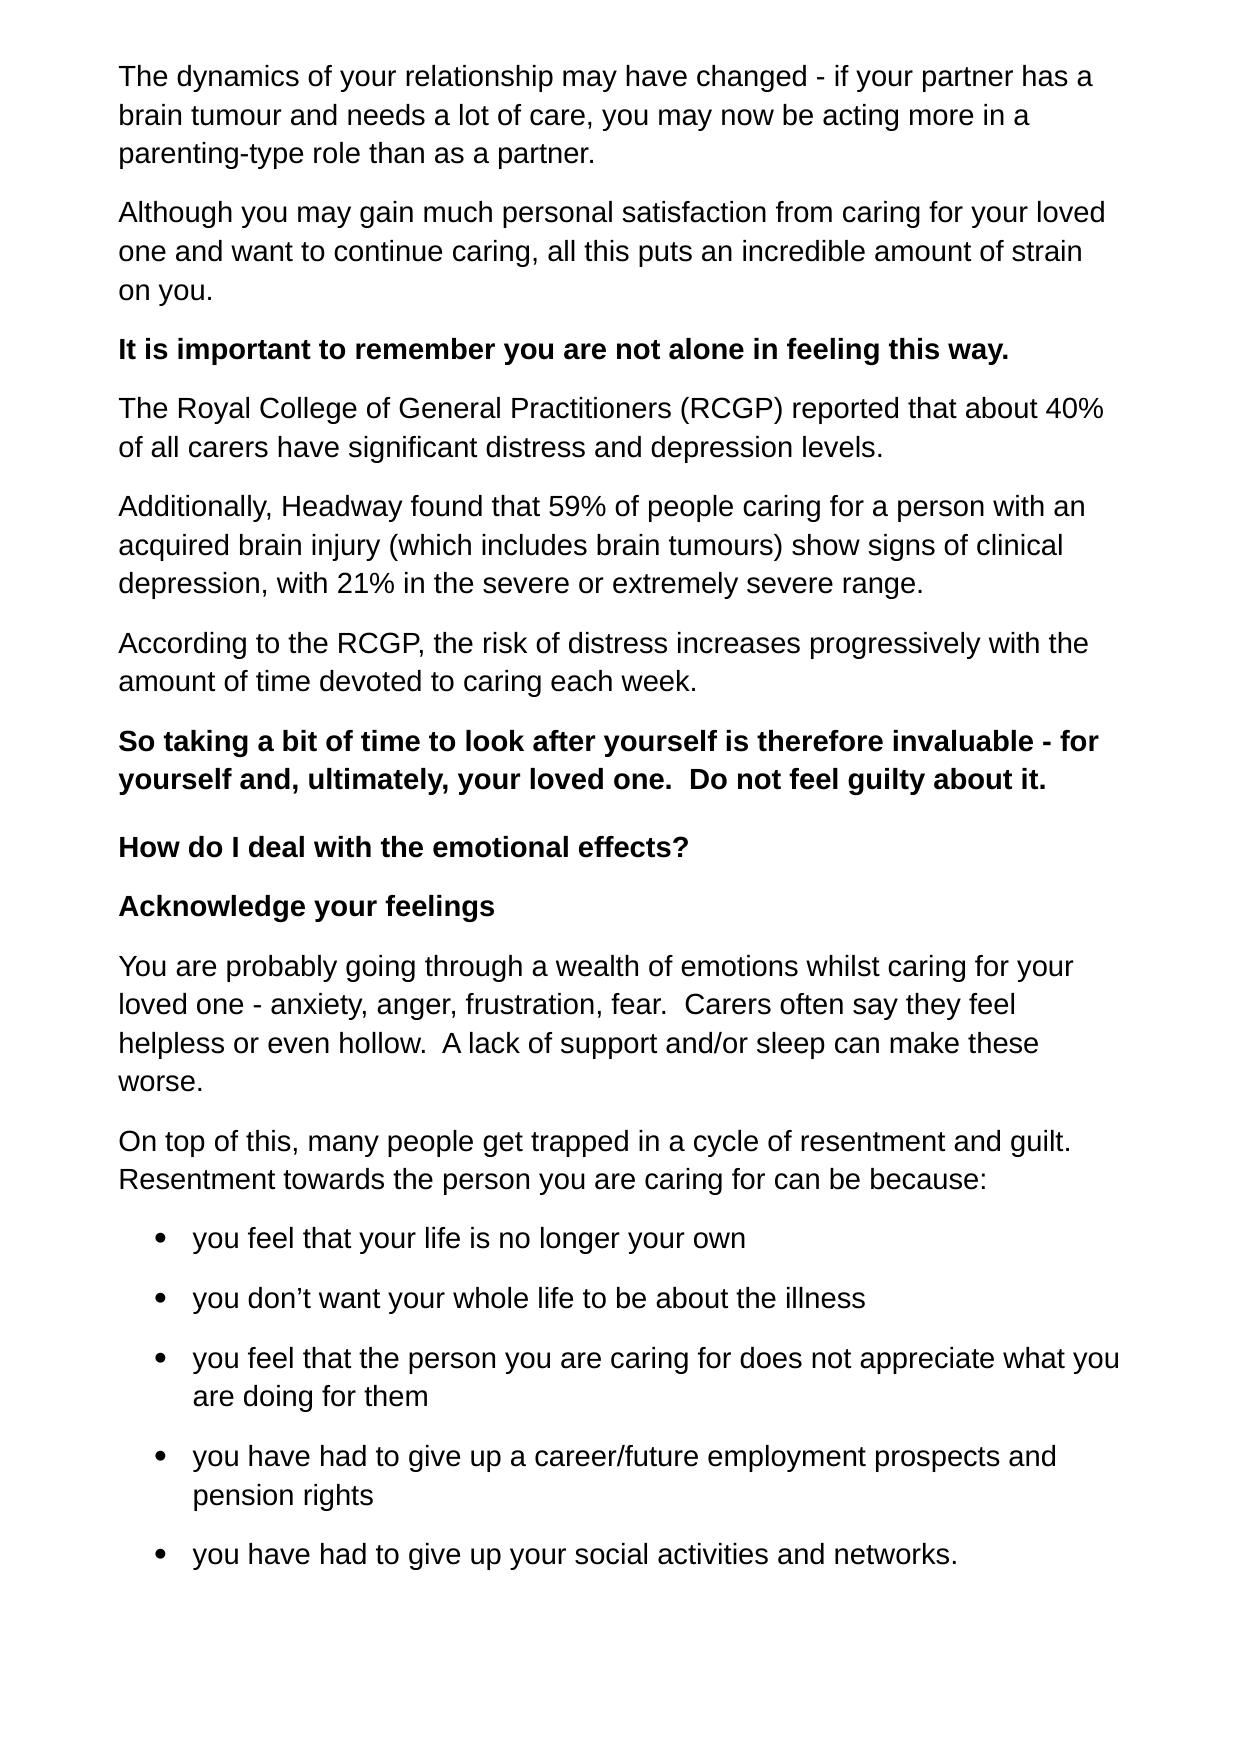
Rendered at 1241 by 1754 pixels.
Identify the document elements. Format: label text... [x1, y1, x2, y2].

text Acknowledge your feelings [118, 889, 1122, 923]
list you feel that the person you are caring for does not appreciate what you are doing for them [155, 1341, 1122, 1413]
text On top of this, many people get trapped in a cycle of resentment and guilt. Resentment towards the person you are caring for can be because: [118, 1124, 1122, 1196]
list you don’t want your whole life to be about the illness [155, 1281, 1122, 1315]
text Additionally, Headway found that 59% of people caring for a person with an acquired brain injury (which includes brain tumours) show signs of clinical depression, with 21% in the severe or extremely severe range. [118, 489, 1122, 600]
list you feel that your life is no longer your own [155, 1222, 1122, 1255]
list you have had to give up your social activities and networks. [155, 1537, 1122, 1571]
text According to the RCGP, the risk of distress increases progressively with the amount of time devoted to caring each week. [118, 626, 1122, 698]
text The dynamics of your relationship may have changed - if your partner has a brain tumour and needs a lot of care, you may now be acting more in a parenting-type role than as a partner. [118, 59, 1122, 170]
list you have had to give up a career/future employment prospects and pension rights [155, 1439, 1122, 1511]
text The Royal College of General Practitioners (RCGP) reported that about 40% of all carers have significant distress and depression levels. [118, 391, 1122, 463]
text You are probably going through a wealth of emotions whilst caring for your loved one - anxiety, anger, frustration, fear. Carers often say they feel helpless or even hollow. A lack of support and/or sleep can make these worse. [118, 949, 1122, 1098]
text It is important to remember you are not alone in feeling this way. [118, 332, 1122, 366]
text Although you may gain much personal satisfaction from caring for your loved one and want to continue caring, all this puts an incredible amount of strain on you. [118, 196, 1122, 306]
text So taking a bit of time to look after yourself is therefore invaluable - for yourself and, ultimately, your loved one. Do not feel guilty about it. [118, 724, 1122, 796]
text How do I deal with the emotional effects? [118, 830, 1122, 863]
